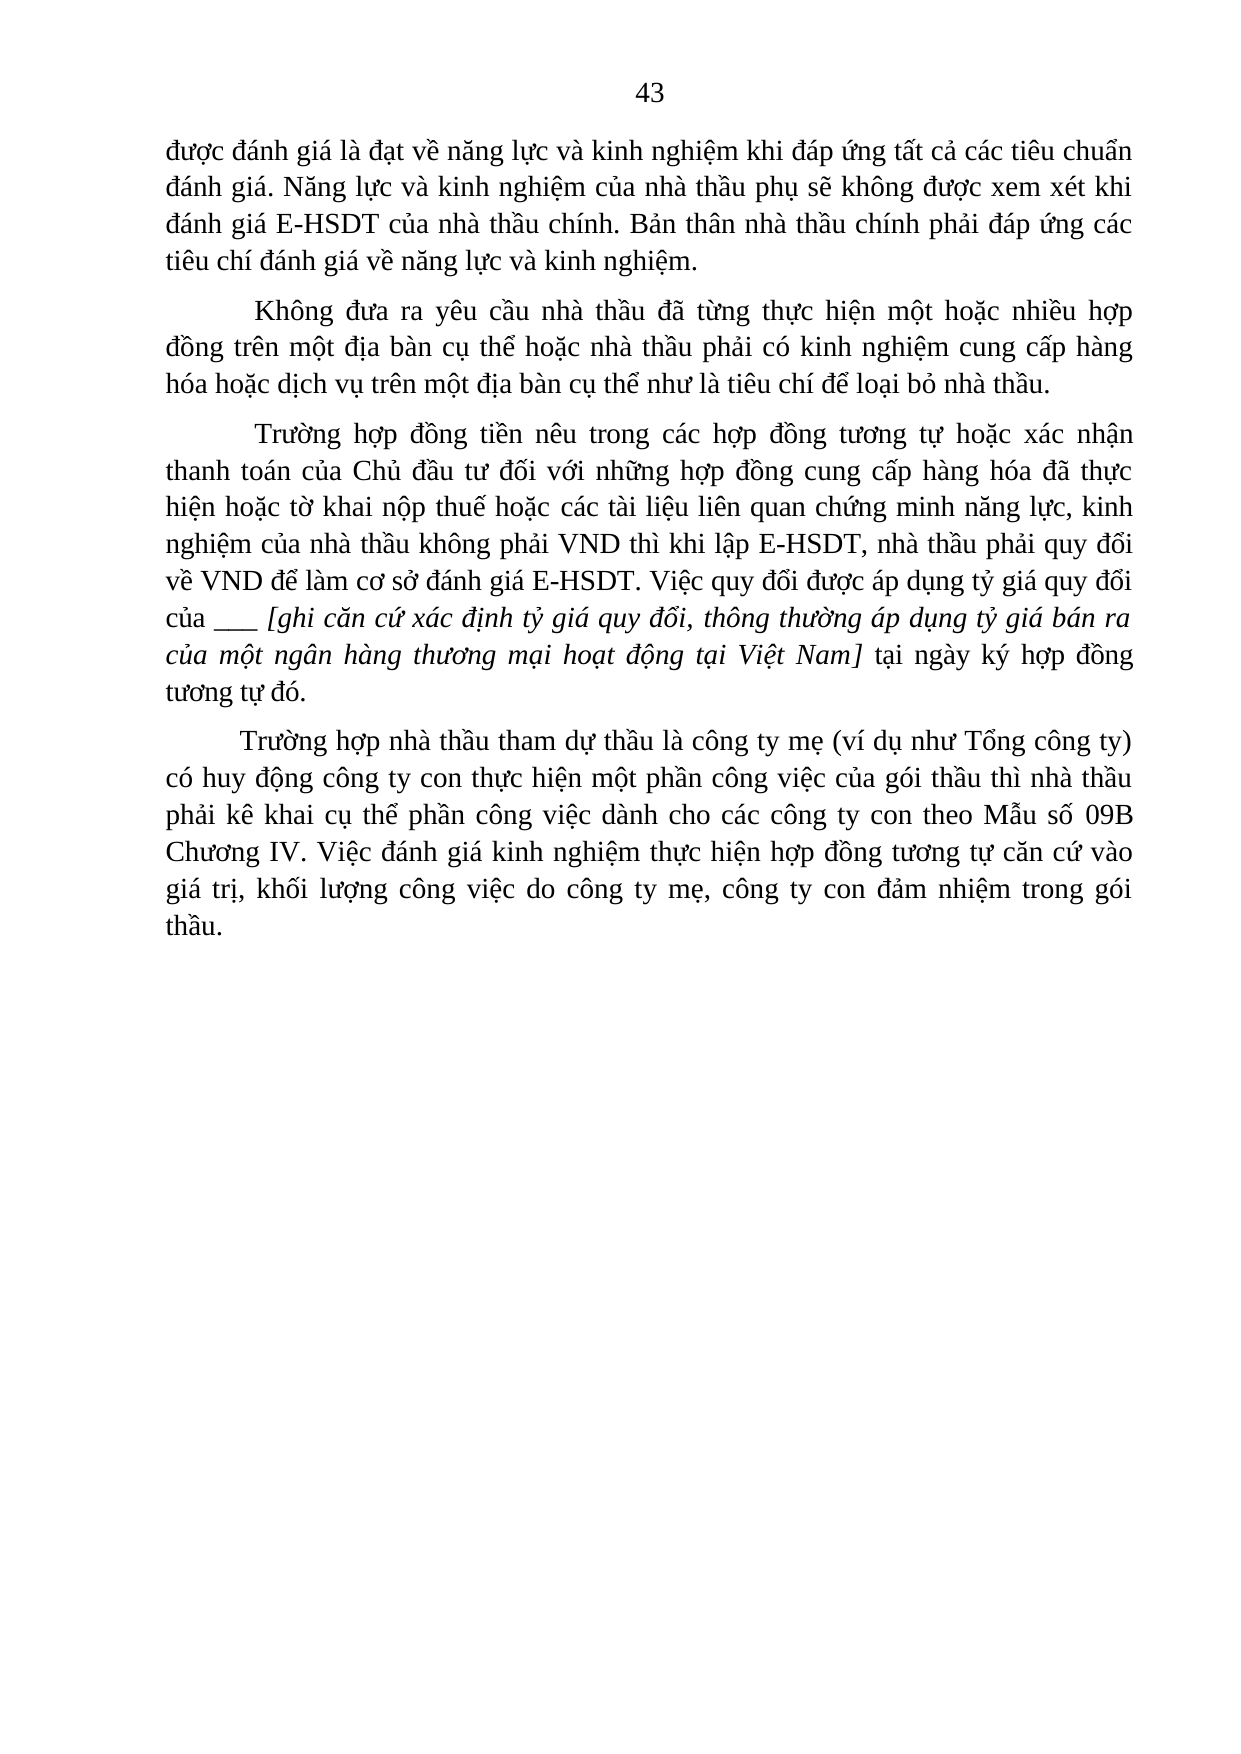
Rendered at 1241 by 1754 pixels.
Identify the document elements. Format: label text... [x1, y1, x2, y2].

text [165, 133, 1134, 277]
text Trường hợp nhà thầu tham dự thầu là công ty mẹ (ví dụ như Tổng công ty) có huy động công ty con thực hiện một phần công việc của gói thầu thì nhà thầu phải kê khai cụ thể phần công việc dành cho các công ty con theo Mẫu số 09B Chương IV. Việc đánh giá kinh nghiệm thực hiện hợp đồng tương tự căn cứ vào giá trị, khối lượng công việc do công ty mẹ, công ty con đảm nhiệm trong gói thầu. [165, 723, 1134, 941]
text Không đưa ra yêu cầu nhà thầu đã từng thực hiện một hoặc nhiều hợp đồng trên một địa bàn cụ thể hoặc nhà thầu phải có kinh nghiệm cung cấp hàng hóa hoặc dịch vụ trên một địa bàn cụ thể như là tiêu chí để loại bỏ nhà thầu. [165, 293, 1134, 400]
text Trường hợp đồng tiền nêu trong các hợp đồng tương tự hoặc xác nhận thanh toán của Chủ đầu tư đối với những hợp đồng cung cấp hàng hóa đã thực hiện hoặc tờ khai nộp thuế hoặc các tài liệu liên quan chứng minh năng lực, kinh nghiệm của nhà thầu không phải VND thì khi lập E-HSDT, nhà thầu phải quy đổi về VND để làm cơ sở đánh giá E-HSDT. Việc quy đổi được áp dụng tỷ giá quy đổi của ___ [ghi căn cứ xác định tỷ giá quy đổi, thông thường áp dụng tỷ giá bán ra của một ngân hàng thương mại hoạt động tại Việt Nam] tại ngày ký hợp đồng tương tự đó. [165, 416, 1134, 707]
